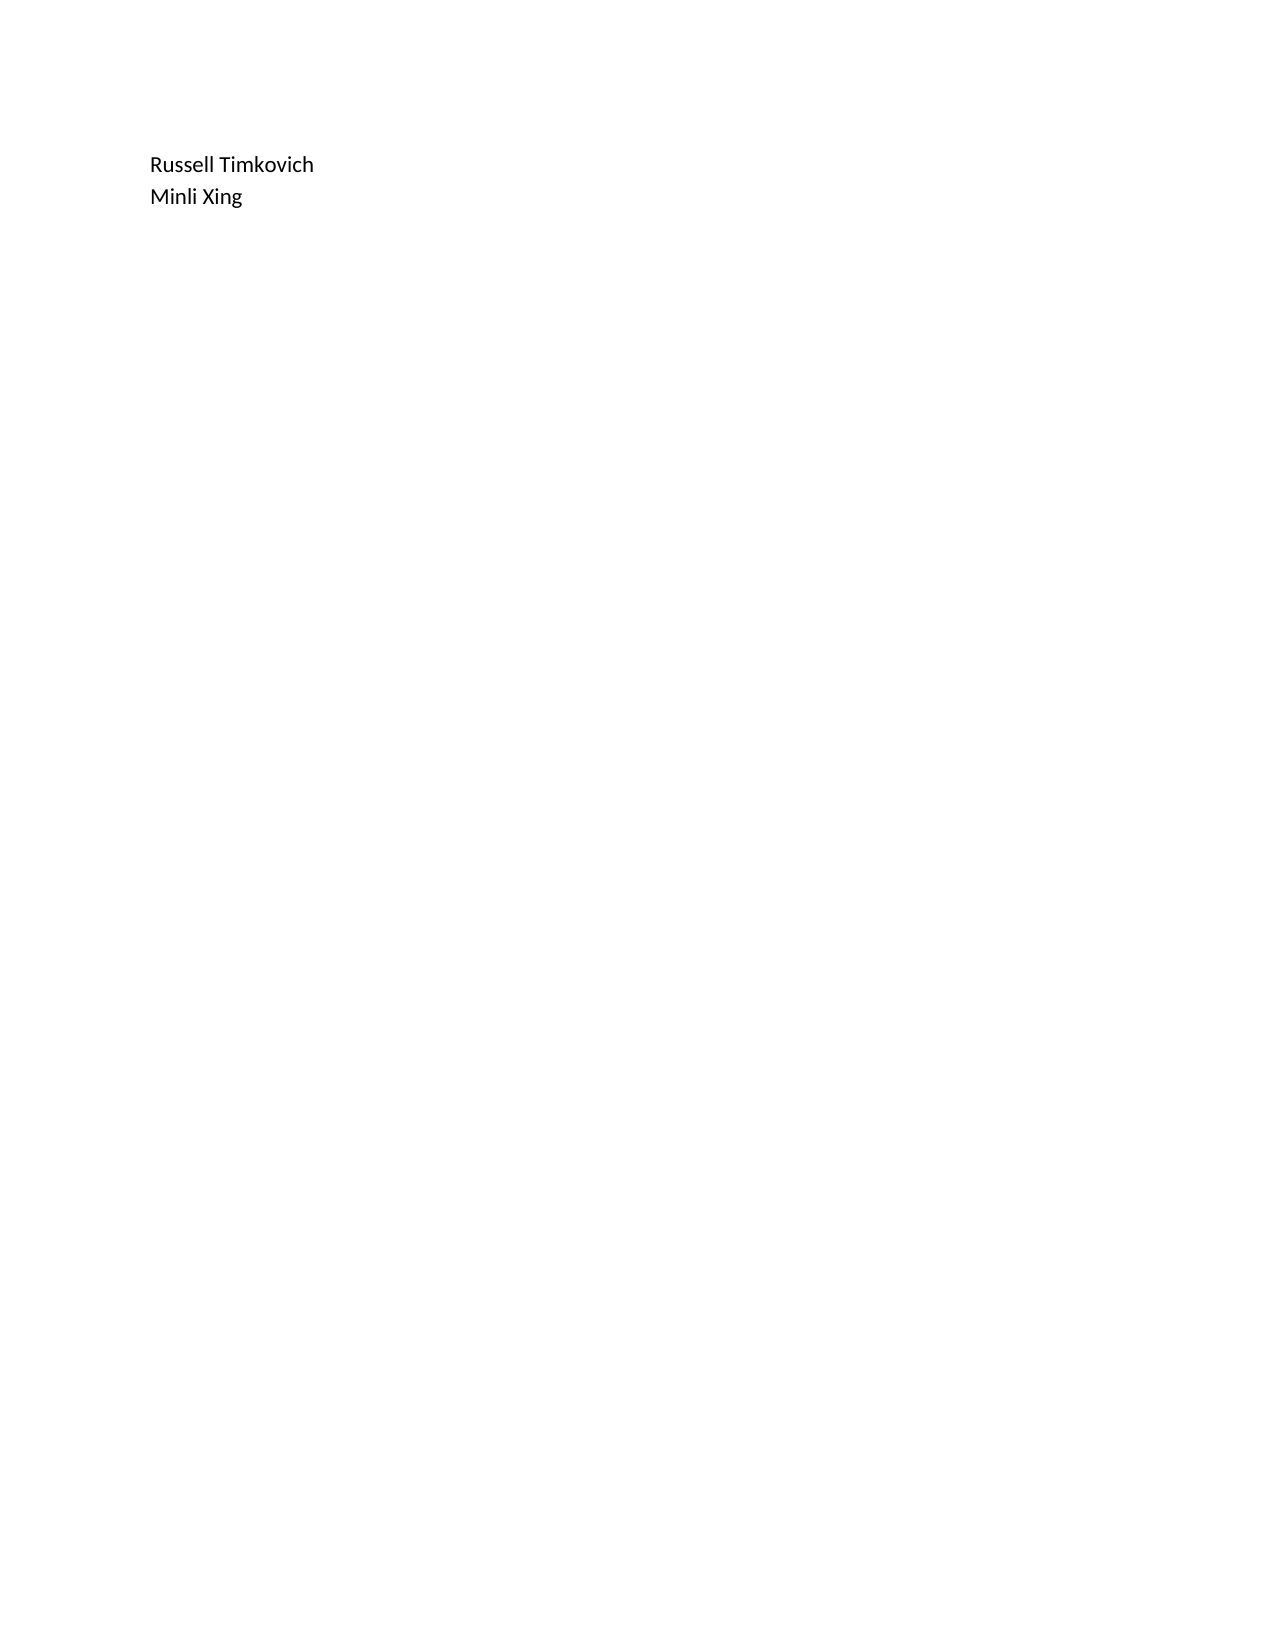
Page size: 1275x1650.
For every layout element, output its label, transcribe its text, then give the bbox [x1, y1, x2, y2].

text Russell Timkovich [150, 150, 1125, 178]
text Minli Xing [150, 182, 1125, 210]
